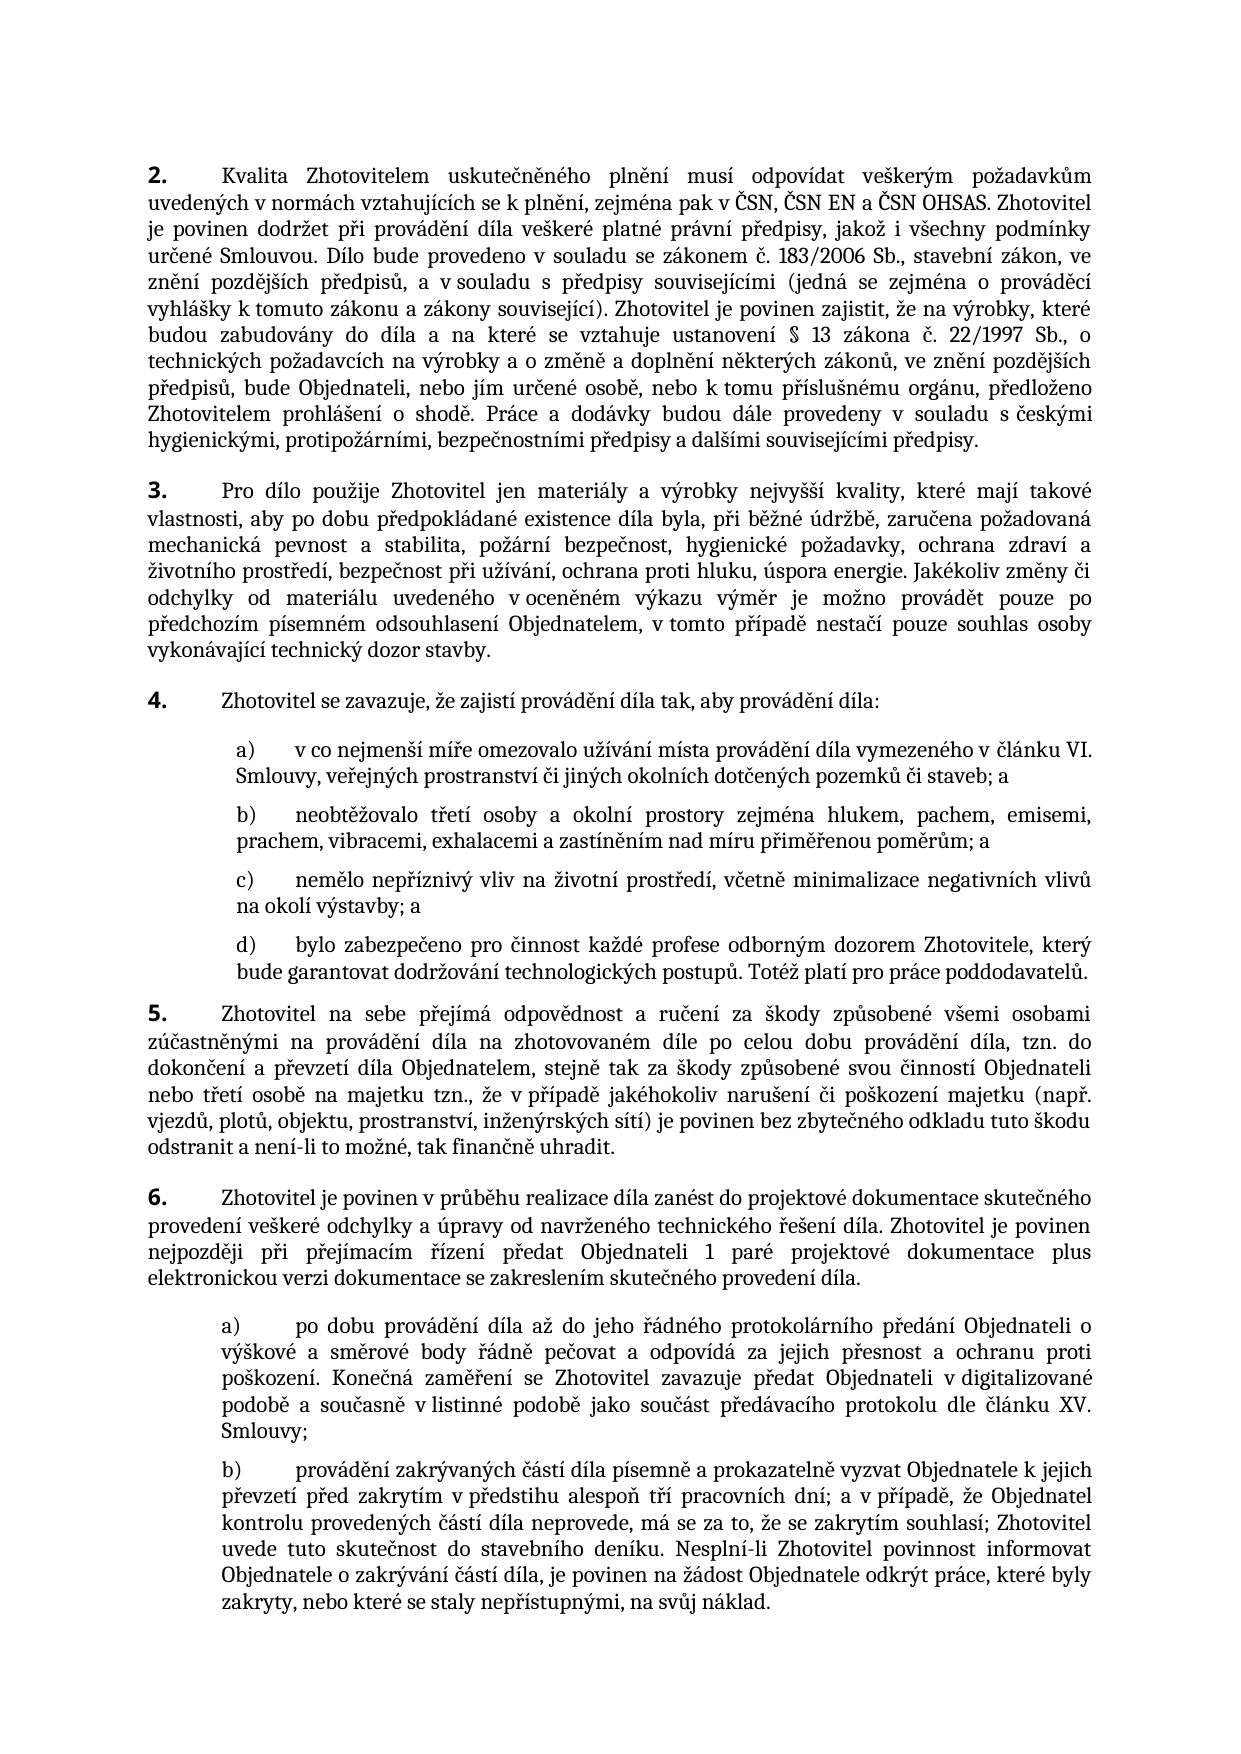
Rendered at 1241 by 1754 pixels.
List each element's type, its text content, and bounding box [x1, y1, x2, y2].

subtitle Pro dílo použije Zhotovitel jen materiály a výrobky nejvyšší kvality, které mají takové vlastnosti, aby po dobu předpokládané existence díla byla, při běžné údržbě, zaručena požadovaná mechanická pevnost a stabilita, požární bezpečnost, hygienické požadavky, ochrana zdraví a životního prostředí, bezpečnost při užívání, ochrana proti hluku, úspora energie. Jakékoliv změny či odchylky od materiálu uvedeného v oceněném výkazu výměr je možno provádět pouze po předchozím písemném odsouhlasení Objednatelem, v tomto případě nestačí pouze souhlas osoby vykonávající technický dozor stavby. [148, 474, 1093, 664]
subtitle po dobu provádění díla až do jeho řádného protokolárního předání Objednateli o výškové a směrové body řádně pečovat a odpovídá za jejich přesnost a ochranu proti poškození. Konečná zaměření se Zhotovitel zavazuje předat Objednateli v digitalizované podobě a současně v listinné podobě jako součást předávacího protokolu dle článku XV. Smlouvy; [221, 1312, 1093, 1444]
subtitle neobtěžovalo třetí osoby a okolní prostory zejména hlukem, pachem, emisemi, prachem, vibracemi, exhalacemi a zastíněním nad míru přiměřenou poměrům; a [236, 802, 1093, 854]
subtitle nemělo nepříznivý vliv na životní prostředí, včetně minimalizace negativních vlivů na okolí výstavby; a [236, 867, 1093, 920]
subtitle v co nejmenší míře omezovalo užívání místa provádění díla vymezeného v článku VI. Smlouvy, veřejných prostranství či jiných okolních dotčených pozemků či staveb; a [236, 737, 1093, 789]
subtitle Kvalita Zhotovitelem uskutečněného plnění musí odpovídat veškerým požadavkům uvedených v normách vztahujících se k plnění, zejména pak v ČSN, ČSN EN a ČSN OHSAS. Zhotovitel je povinen dodržet při provádění díla veškeré platné právní předpisy, jakož i všechny podmínky určené Smlouvou. Dílo bude provedeno v souladu se zákonem č. 183/2006 Sb., stavební zákon, ve znění pozdějších předpisů, a v souladu s předpisy souvisejícími (jedná se zejména o prováděcí vyhlášky k tomuto zákonu a zákony související). Zhotovitel je povinen zajistit, že na výrobky, které budou zabudovány do díla a na které se vztahuje ustanovení § 13 zákona č. 22/1997 Sb., o technických požadavcích na výrobky a o změně a doplnění některých zákonů, ve znění pozdějších předpisů, bude Objednateli, nebo jím určené osobě, nebo k tomu příslušnému orgánu, předloženo Zhotovitelem prohlášení o shodě. Práce a dodávky budou dále provedeny v souladu s českými hygienickými, protipožárními, bezpečnostními předpisy a dalšími souvisejícími předpisy. [148, 159, 1093, 453]
subtitle Zhotovitel je povinen v průběhu realizace díla zanést do projektové dokumentace skutečného provedení veškeré odchylky a úpravy od navrženého technického řešení díla. Zhotovitel je povinen nejpozději při přejímacím řízení předat Objednateli 1 paré projektové dokumentace plus elektronickou verzi dokumentace se zakreslením skutečného provedení díla. [148, 1181, 1093, 1292]
subtitle Zhotovitel na sebe přejímá odpovědnost a ručení za škody způsobené všemi osobami zúčastněnými na provádění díla na zhotovovaném díle po celou dobu provádění díla, tzn. do dokončení a převzetí díla Objednatelem, stejně tak za škody způsobené svou činností Objednateli nebo třetí osobě na majetku tzn., že v případě jakéhokoliv narušení či poškození majetku (např. vjezdů, plotů, objektu, prostranství, inženýrských sítí) je povinen bez zbytečného odkladu tuto škodu odstranit a není-li to možné, tak finančně uhradit. [148, 997, 1093, 1160]
subtitle Zhotovitel se zavazuje, že zajistí provádění díla tak, aby provádění díla: [148, 684, 1093, 716]
subtitle bylo zabezpečeno pro činnost každé profese odborným dozorem Zhotovitele, který bude garantovat dodržování technologických postupů. Totéž platí pro práce poddodavatelů. [236, 932, 1093, 985]
subtitle provádění zakrývaných částí díla písemně a prokazatelně vyzvat Objednatele k jejich převzetí před zakrytím v předstihu alespoň tří pracovních dní; a v případě, že Objednatel kontrolu provedených částí díla neprovede, má se za to, že se zakrytím souhlasí; Zhotovitel uvede tuto skutečnost do stavebního deníku. Nesplní-li Zhotovitel povinnost informovat Objednatele o zakrývání částí díla, je povinen na žádost Objednatele odkrýt práce, které byly zakryty, nebo které se staly nepřístupnými, na svůj náklad. [221, 1457, 1093, 1615]
